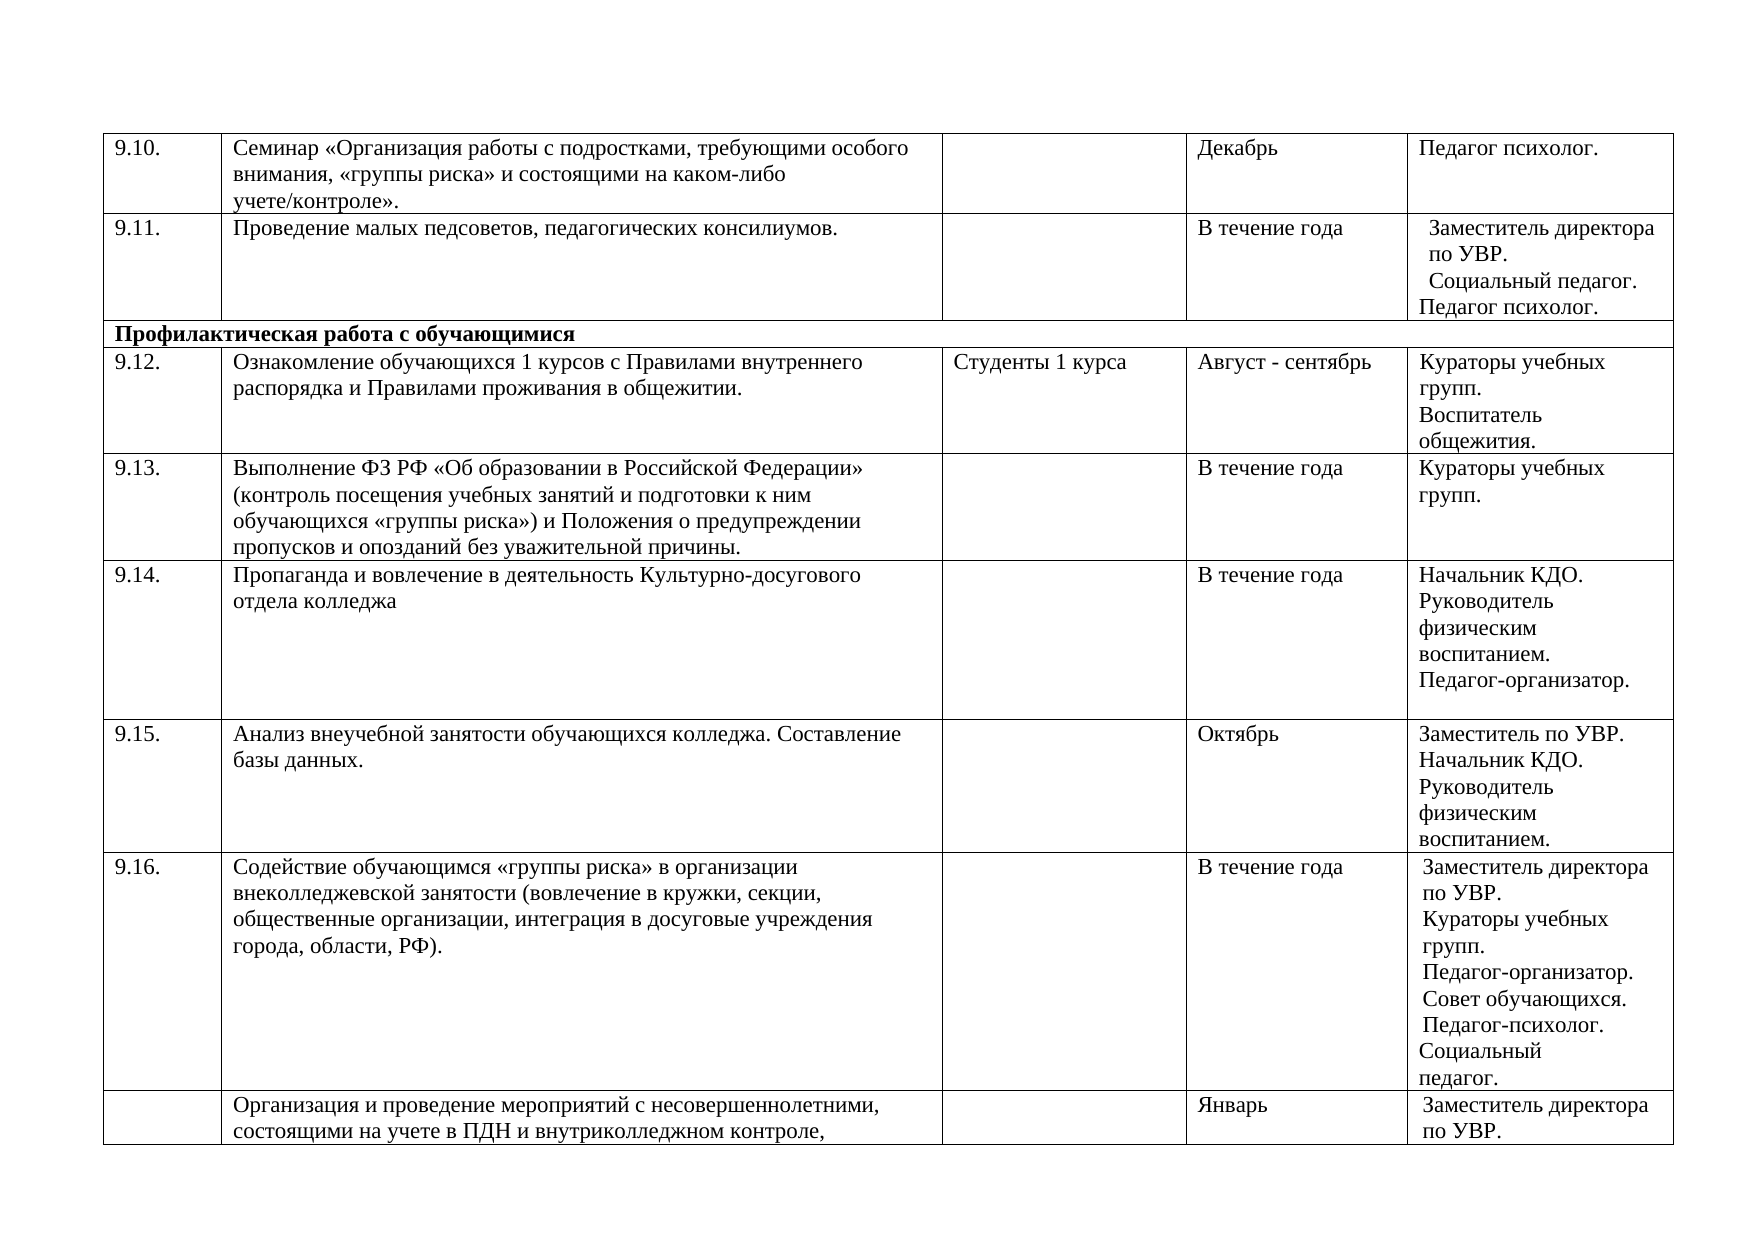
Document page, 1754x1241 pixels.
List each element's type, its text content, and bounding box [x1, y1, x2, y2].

table_cell Содействие обучающимся «группы риска» в организации внеколледжевской занятости (вовлечение в кружки, секции, общественные организации, интеграция в досуговые учреждения города, области, РФ). [222, 853, 942, 1090]
table_cell В течение года [1187, 454, 1407, 560]
table_cell Заместитель директора по УВР. Социальный педагог. Педагог психолог. [1408, 214, 1673, 319]
table_cell Выполнение ФЗ РФ «Об образовании в Российской Федерации» (контроль посещения учебных занятий и подготовки к ним обучающихся «группы риска») и Положения о предупреждении пропусков и опозданий без уважительной причины. [222, 454, 942, 560]
table_cell [943, 853, 1186, 1090]
table_cell Заместитель директора по УВР. Кураторы учебных групп. Педагог-организатор. Совет обучающихся. Педагог-психолог. Социальный педагог. [1408, 853, 1673, 1090]
table_cell Октябрь [1187, 720, 1407, 852]
table_cell Заместитель по УВР. Начальник КДО. Руководитель физическим воспитанием. [1408, 720, 1673, 852]
table_cell В течение года [1187, 214, 1407, 319]
table_cell 9.11. [104, 214, 221, 319]
table_cell Профилактическая работа с обучающимися [104, 321, 1673, 347]
table_cell [943, 561, 1186, 719]
table_cell Пропаганда и вовлечение в деятельность Культурно-досугового отдела колледжа [222, 561, 942, 719]
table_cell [222, 1091, 942, 1144]
table_cell Педагог психолог. [1408, 134, 1673, 213]
table_cell 9.14. [104, 561, 221, 719]
table_cell В течение года [1187, 853, 1407, 1090]
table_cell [1408, 1091, 1673, 1144]
table_cell В течение года [1187, 561, 1407, 719]
table_cell Начальник КДО. Руководитель физическим воспитанием. Педагог-организатор. [1408, 561, 1673, 719]
table_cell 9.12. [104, 348, 221, 453]
table_cell [104, 1091, 221, 1144]
table_cell Семинар «Организация работы с подростками, требующими особого внимания, «группы риска» и состоящими на каком-либо учете/контроле». [222, 134, 942, 213]
table_cell [943, 1091, 1186, 1144]
table_cell 9.16. [104, 853, 221, 1090]
table_cell [943, 720, 1186, 852]
table_cell [943, 214, 1186, 319]
table_cell [943, 454, 1186, 560]
table_cell 9.15. [104, 720, 221, 852]
table_cell 9.13. [104, 454, 221, 560]
table_cell Август - сентябрь [1187, 348, 1407, 453]
table_cell Кураторы учебных групп. [1408, 454, 1673, 560]
table_cell Декабрь [1187, 134, 1407, 213]
table_cell Кураторы учебных групп. Воспитатель общежития. [1408, 348, 1673, 453]
table_cell Студенты 1 курса [943, 348, 1186, 453]
table_cell [943, 134, 1186, 213]
table_cell Январь [1187, 1091, 1407, 1144]
table_cell 9.10. [104, 134, 221, 213]
table_cell Анализ внеучебной занятости обучающихся колледжа. Составление базы данных. [222, 720, 942, 852]
table_cell Ознакомление обучающихся 1 курсов с Правилами внутреннего распорядка и Правилами проживания в общежитии. [222, 348, 942, 453]
table_cell Проведение малых педсоветов, педагогических консилиумов. [222, 214, 942, 319]
